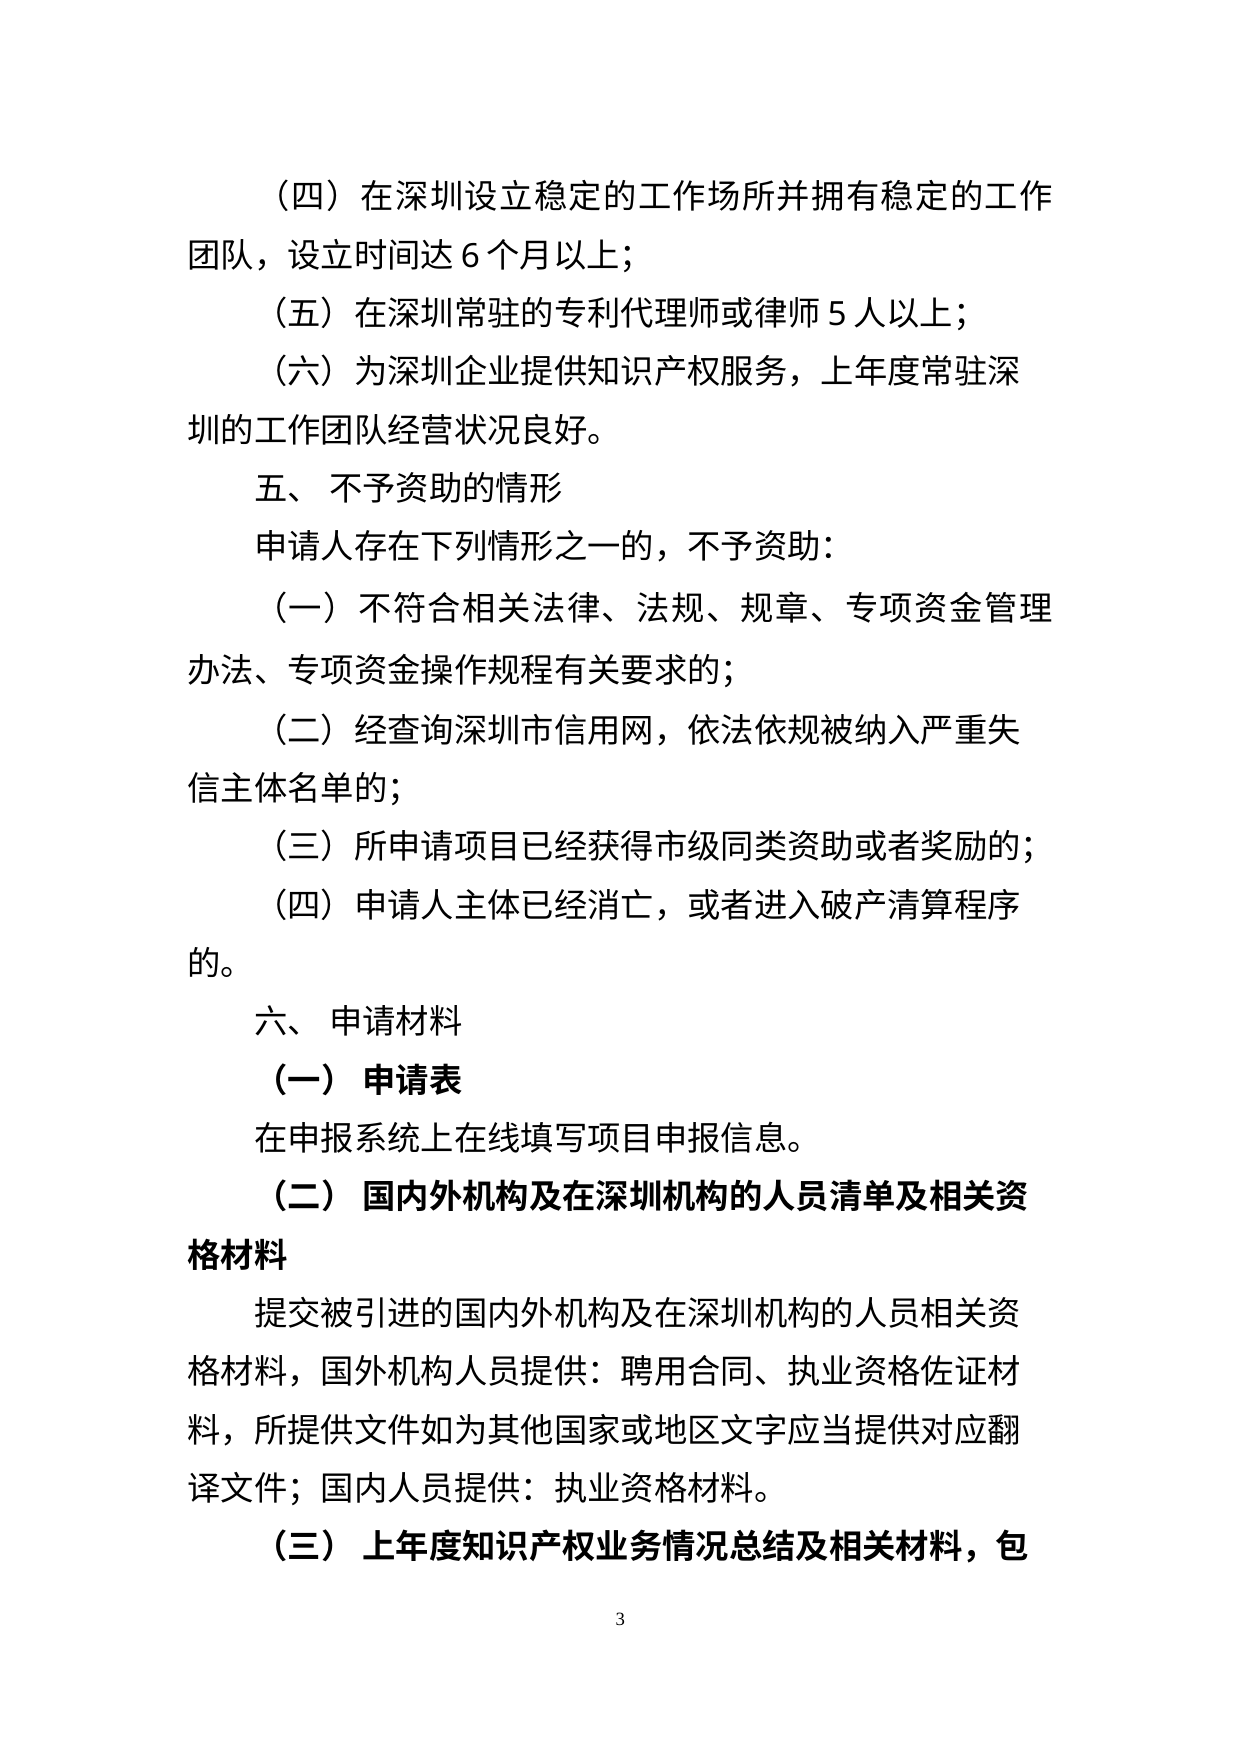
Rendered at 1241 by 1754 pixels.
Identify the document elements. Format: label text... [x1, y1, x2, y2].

text 提交被引进的国内外机构及在深圳机构的人员相关资格材料，国外机构人员提供：聘用合同、执业资格佐证材料，所提供文件如为其他国家或地区文字应当提供对应翻译文件；国内人员提供：执业资格材料。 [187, 1279, 1053, 1512]
list （五）在深圳常驻的专利代理师或律师5人以上； [187, 279, 1053, 337]
list 申请表 [187, 1045, 1053, 1104]
text 申请人存在下列情形之一的，不予资助： [187, 512, 1053, 570]
text （三）所申请项目已经获得市级同类资助或者奖励的； [187, 812, 1053, 870]
list 不予资助的情形 [254, 454, 1053, 512]
text （二）经查询深圳市信用网，依法依规被纳入严重失信主体名单的； [187, 695, 1053, 812]
text 在申报系统上在线填写项目申报信息。 [187, 1104, 1053, 1162]
list 国内外机构及在深圳机构的人员清单及相关资格材料 [187, 1162, 1053, 1279]
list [187, 1512, 1053, 1570]
list 申请材料 [254, 987, 1053, 1045]
text （六）为深圳企业提供知识产权服务，上年度常驻深圳的工作团队经营状况良好。 [187, 337, 1053, 454]
text （一）不符合相关法律、法规、规章、专项资金管理办法、专项资金操作规程有关要求的； [187, 570, 1053, 695]
list （四）在深圳设立稳定的工作场所并拥有稳定的工作团队，设立时间达6个月以上； [187, 162, 1053, 279]
text （四）申请人主体已经消亡，或者进入破产清算程序的。 [187, 870, 1053, 987]
